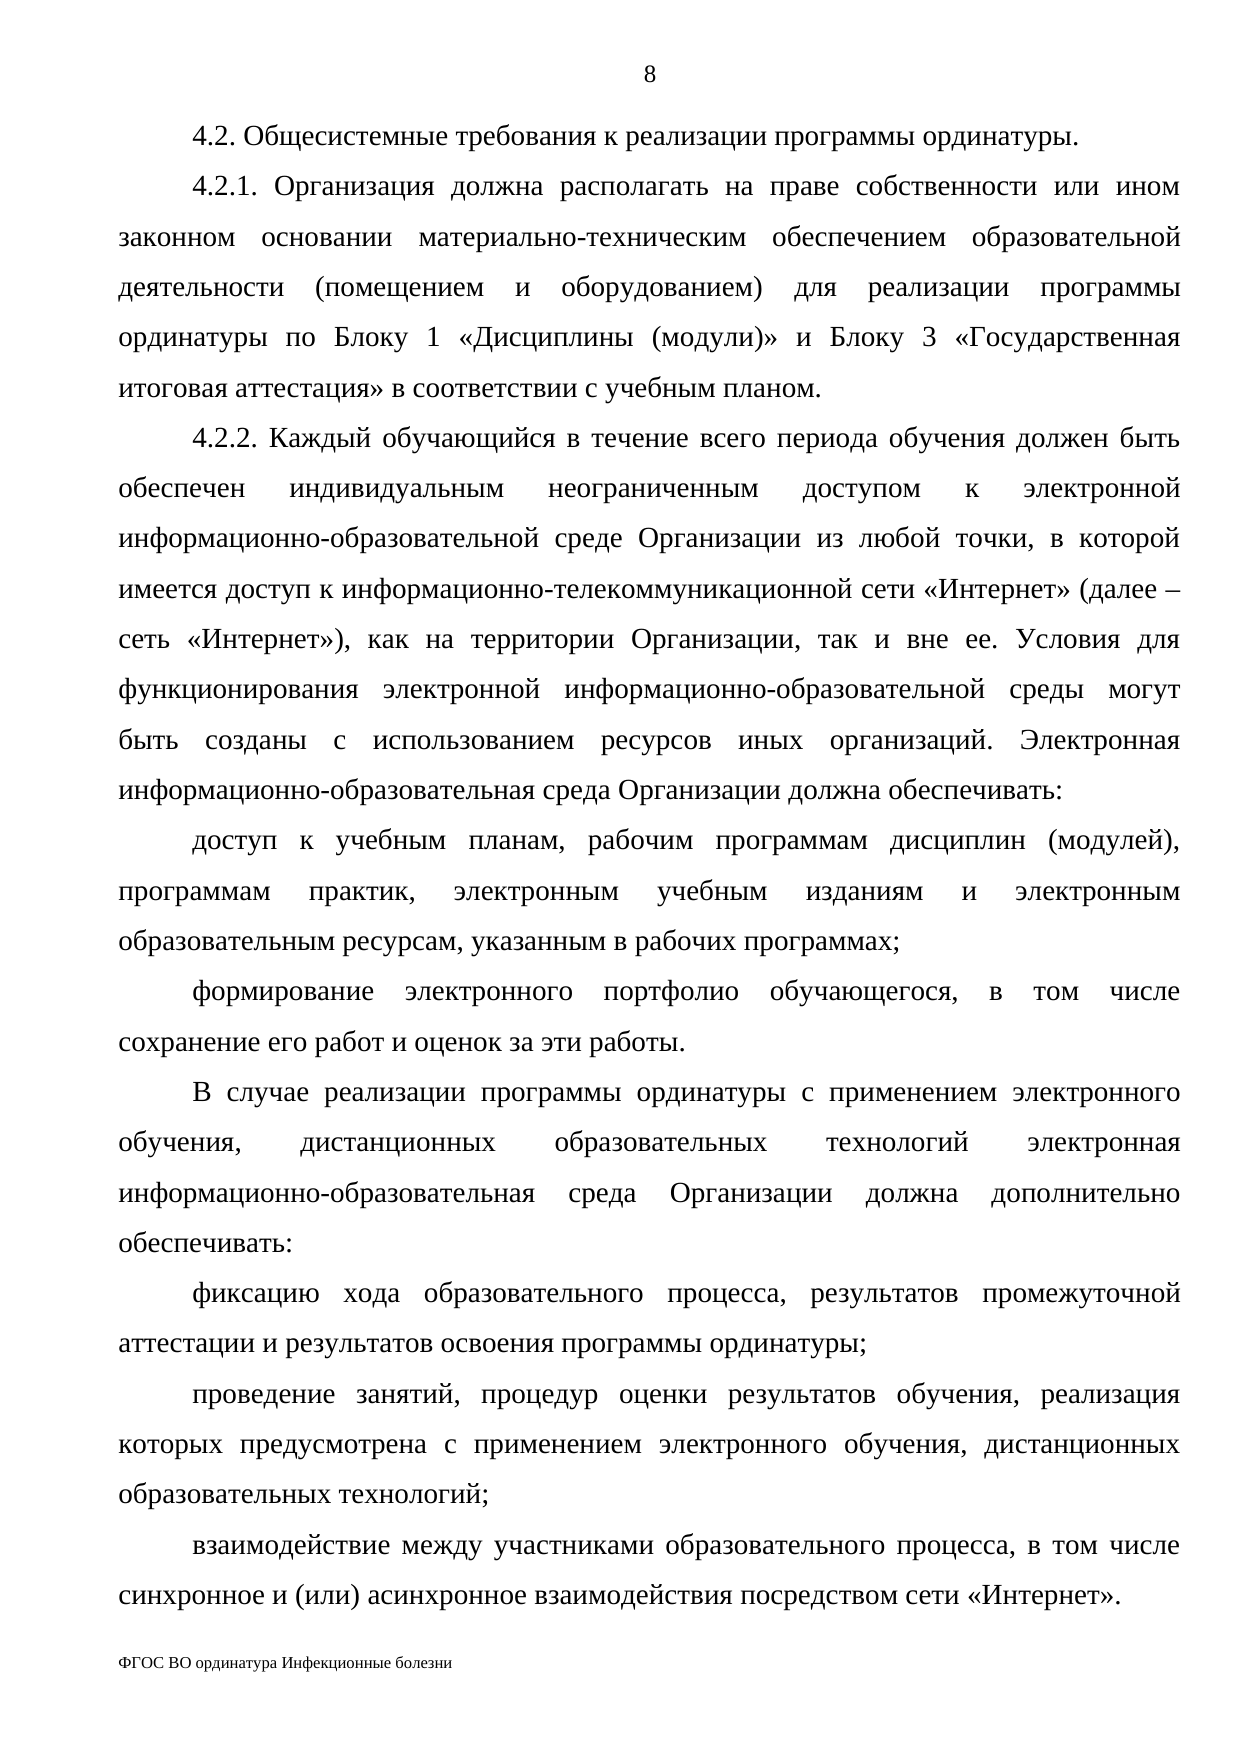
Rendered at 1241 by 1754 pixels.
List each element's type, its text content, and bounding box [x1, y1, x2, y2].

text формирование электронного портфолио обучающегося, в том числе сохранение его работ и оценок за эти работы. [118, 973, 1181, 1057]
text 4.2.1. Организация должна располагать на праве собственности или ином законном основании материально-техническим обеспечением образовательной деятельности (помещением и оборудованием) для реализации программы ординатуры по Блоку 1 «Дисциплины (модули)» и Блоку 3 «Государственная итоговая аттестация» в соответствии с учебным планом. [118, 168, 1181, 403]
text В случае реализации программы ординатуры с применением электронного обучения, дистанционных образовательных технологий электронная информационно-образовательная среда Организации должна дополнительно обеспечивать: [118, 1074, 1181, 1258]
text 4.2. Общесистемные требования к реализации программы ординатуры. [118, 118, 1181, 152]
text проведение занятий, процедур оценки результатов обучения, реализация которых предусмотрена с применением электронного обучения, дистанционных образовательных технологий; [118, 1376, 1181, 1510]
text взаимодействие между участниками образовательного процесса, в том числе синхронное и (или) асинхронное взаимодействия посредством сети «Интернет». [118, 1527, 1181, 1611]
text 4.2.2. Каждый обучающийся в течение всего периода обучения должен быть обеспечен индивидуальным неограниченным доступом к электронной информационно-образовательной среде Организации из любой точки, в которой имеется доступ к информационно-телекоммуникационной сети «Интернет» (далее – сеть «Интернет»), как на территории Организации, так и вне ее. Условия для функционирования электронной информационно-образовательной среды могут быть созданы с использованием ресурсов иных организаций. Электронная информационно-образовательная среда Организации должна обеспечивать: [118, 420, 1181, 806]
text доступ к учебным планам, рабочим программам дисциплин (модулей), программам практик, электронным учебным изданиям и электронным образовательным ресурсам, указанным в рабочих программах; [118, 822, 1181, 957]
text фиксацию хода образовательного процесса, результатов промежуточной аттестации и результатов освоения программы ординатуры; [118, 1275, 1181, 1359]
